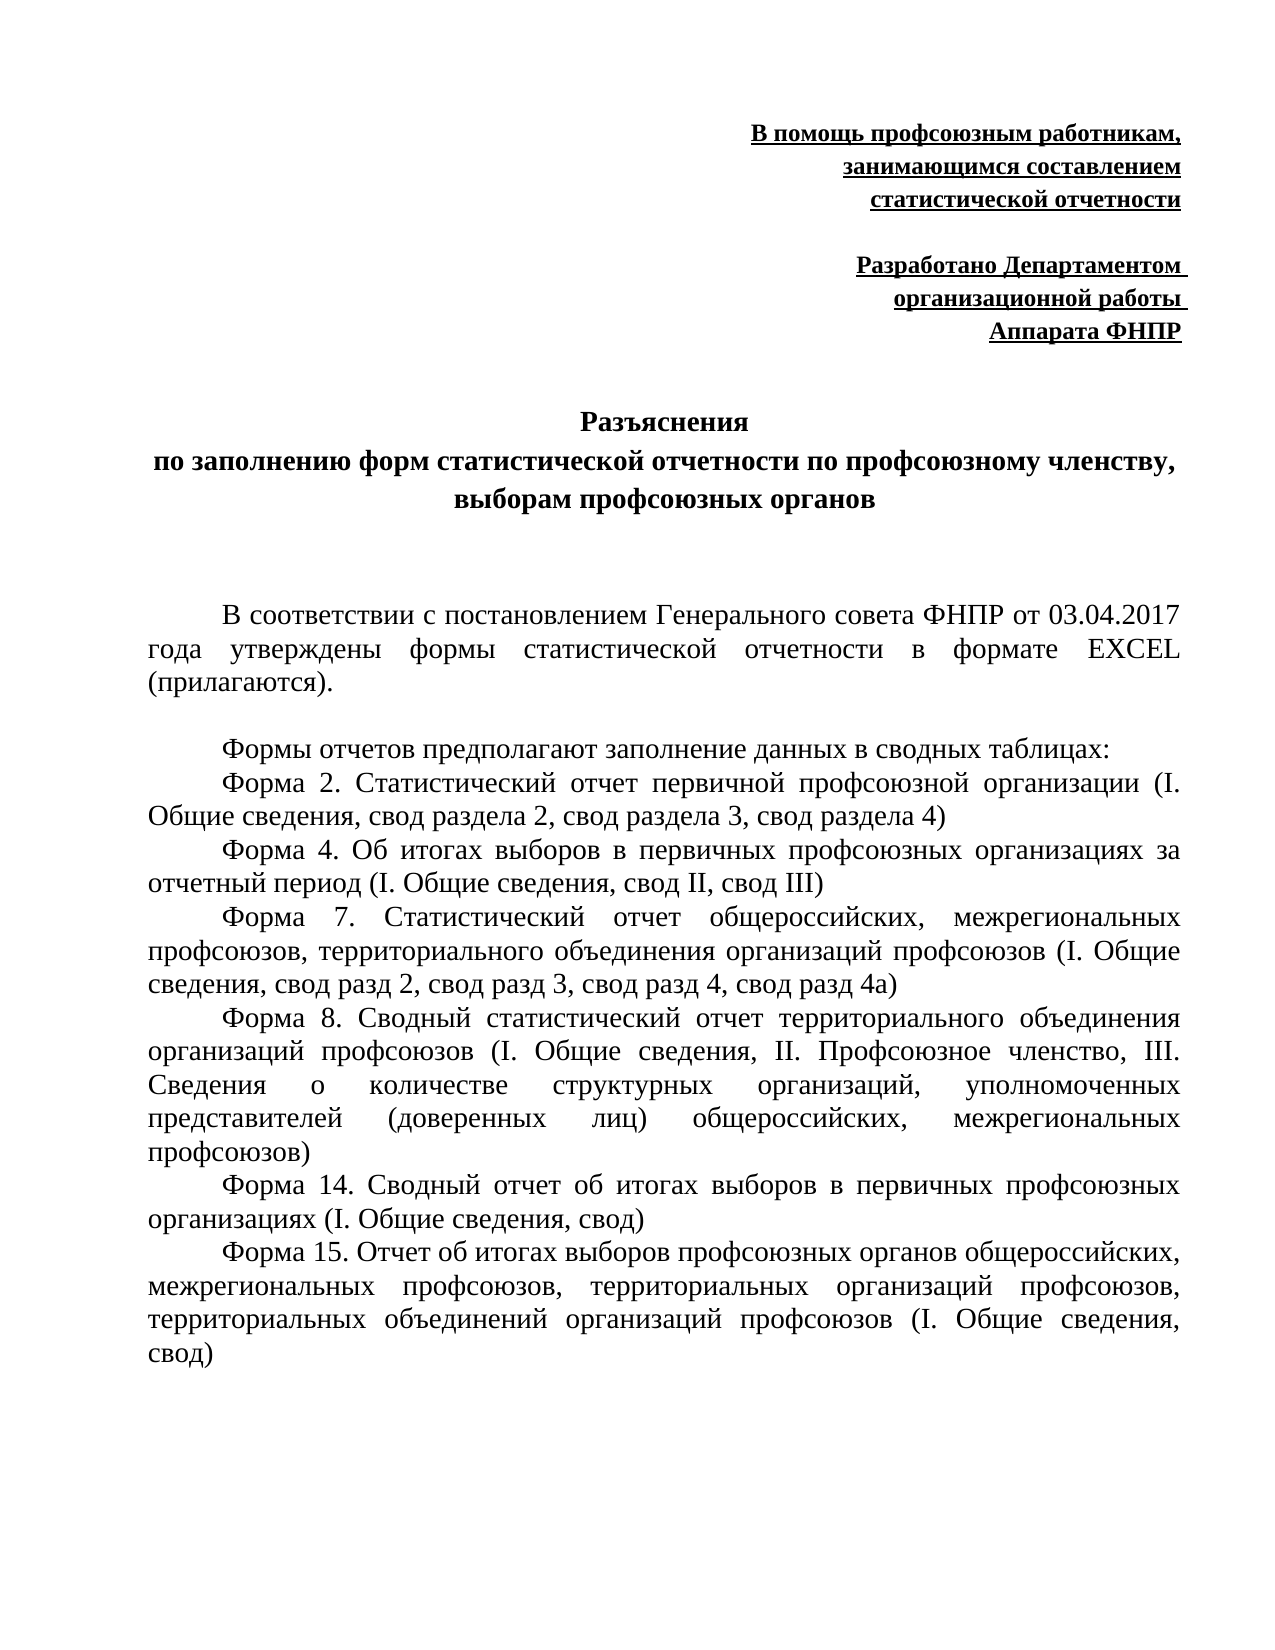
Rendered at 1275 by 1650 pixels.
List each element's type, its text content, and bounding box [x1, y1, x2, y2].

text Аппарата ФНПР [148, 316, 1181, 345]
text Форма 8. Сводный статистический отчет территориального объединения организаций профсоюзов (I. Общие сведения, II. Профсоюзное членство, III. Сведения о количестве структурных организаций, уполномоченных представителей (доверенных лиц) общероссийских, межрегиональных профсоюзов) [148, 1000, 1181, 1167]
text статистической отчетности [148, 184, 1181, 213]
text Форма 2. Статистический отчет первичной профсоюзной организации (I. Общие сведения, свод раздела 2, свод раздела 3, свод раздела 4) [148, 765, 1181, 832]
text Форма 14. Сводный отчет об итогах выборов в первичных профсоюзных организациях (I. Общие сведения, свод) [148, 1167, 1181, 1234]
text Формы отчетов предполагают заполнение данных в сводных таблицах: [148, 731, 1181, 765]
text занимающимся составлением [148, 151, 1181, 180]
text В соответствии с постановлением Генерального совета ФНПР от 03.04.2017 года утверждены формы статистической отчетности в формате EXCEL (прилагаются). [148, 597, 1181, 698]
text В помощь профсоюзным работникам, [148, 118, 1181, 147]
text Форма 4. Об итогах выборов в первичных профсоюзных организациях за отчетный период (I. Общие сведения, свод II, свод III) [148, 832, 1181, 899]
text Разъяснения [148, 404, 1181, 438]
text Форма 15. Отчет об итогах выборов профсоюзных органов общероссийских, межрегиональных профсоюзов, территориальных организаций профсоюзов, территориальных объединений организаций профсоюзов (I. Общие сведения, свод) [148, 1234, 1181, 1369]
text по заполнению форм статистической отчетности по профсоюзному членству, выборам профсоюзных органов [148, 443, 1181, 515]
text Разработано Департаментом [148, 250, 1181, 279]
text Форма 7. Статистический отчет общероссийских, межрегиональных профсоюзов, территориального объединения организаций профсоюзов (I. Общие сведения, свод разд 2, свод разд 3, свод разд 4, свод разд 4а) [148, 899, 1181, 1000]
text организационной работы [148, 283, 1181, 312]
